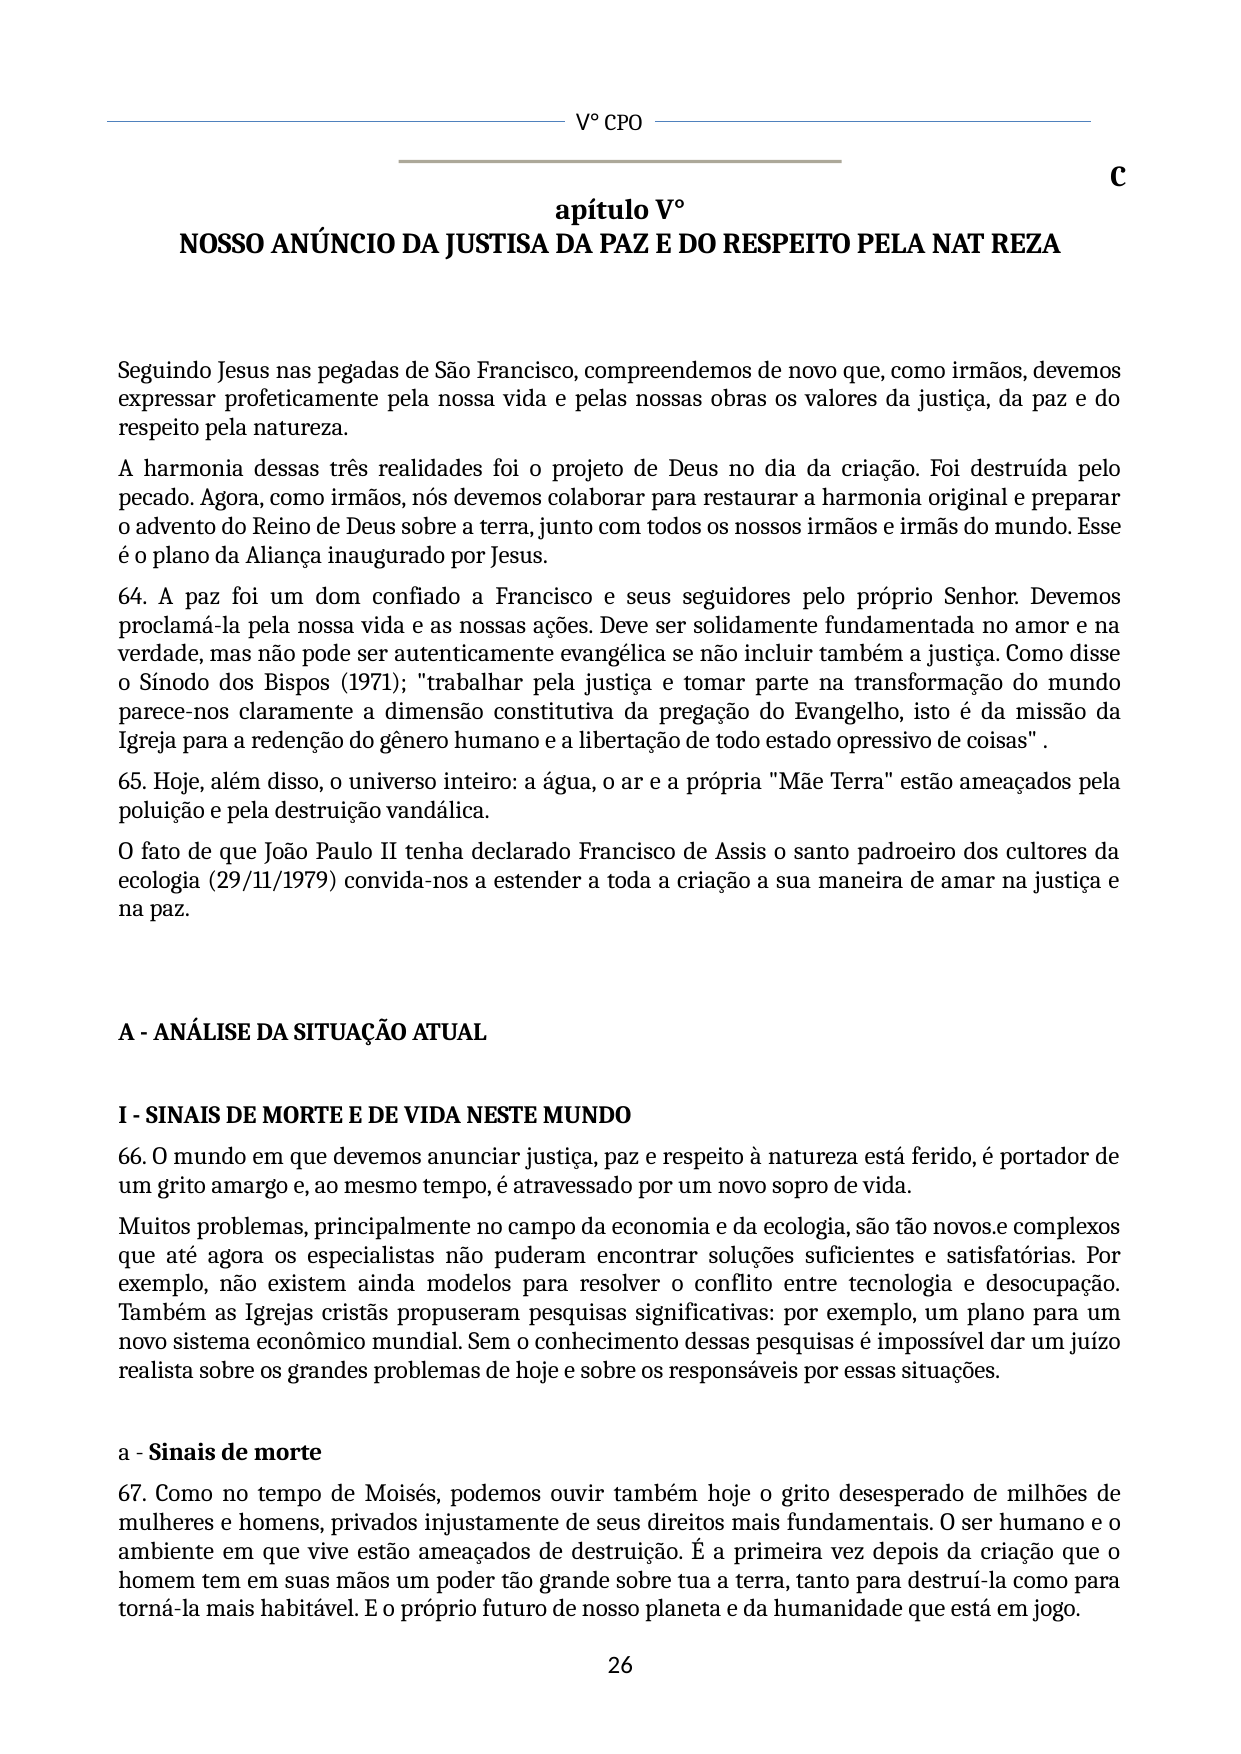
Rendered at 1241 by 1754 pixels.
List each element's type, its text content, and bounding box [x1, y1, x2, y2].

text Capítulo V° NOSSO ANÚNCIO DA JUSTISA DA PAZ E DO RESPEITO PELA NAT REZA [118, 160, 1122, 261]
text a - Sinais de morte [118, 1438, 1122, 1467]
text 67. Como no tempo de Moisés, podemos ouvir também hoje o grito desesperado de milhões de mulheres e homens, privados injustamente de seus direitos mais fundamentais. O ser humano e o ambiente em que vive estão ameaçados de destruição. É a primeira vez depois da criação que o homem tem em suas mãos um poder tão grande sobre tua a terra, tanto para destruí-la como para torná-la mais habitável. E o próprio futuro de nosso planeta e da humanidade que está em jogo. [118, 1479, 1122, 1623]
text Seguindo Jesus nas pegadas de São Francisco, compreendemos de novo que, como irmãos, devemos expressar profeticamente pela nossa vida e pelas nossas obras os valores da justiça, da paz e do respeito pela natureza. [118, 356, 1122, 442]
text O fato de que João Paulo II tenha declarado Francisco de Assis o santo padroeiro dos cultores da ecologia (29/11/1979) convida-nos a estender a toda a criação a sua maneira de amar na justiça e na paz. [118, 837, 1122, 923]
text A harmonia dessas três realidades foi o projeto de Deus no dia da criação. Foi destruída pelo pecado. Agora, como irmãos, nós devemos colaborar para restaurar a harmonia original e preparar o advento do Reino de Deus sobre a terra, junto com todos os nossos irmãos e irmãs do mundo. Esse é o plano da Aliança inaugurado por Jesus. [118, 454, 1122, 569]
text 65. Hoje, além disso, o universo inteiro: a água, o ar e a própria "Mãe Terra" estão ameaçados pela poluição e pela destruição vandálica. [118, 767, 1122, 824]
text A - ANÁLISE DA SITUAÇÃO ATUAL [118, 1018, 1122, 1047]
text 64. A paz foi um dom confiado a Francisco e seus seguidores pelo próprio Senhor. Devemos proclamá-la pela nossa vida e as nossas ações. Deve ser solidamente fundamentada no amor e na verdade, mas não pode ser autenticamente evangélica se não incluir também a justiça. Como disse o Sínodo dos Bispos (1971); "trabalhar pela justiça e tomar parte na transformação do mundo parece-nos claramente a dimensão constitutiva da pregação do Evangelho, isto é da missão da Igreja para a redenção do gênero humano e a libertação de todo estado opressivo de coisas" . [118, 582, 1122, 754]
text Muitos problemas, principalmente no campo da economia e da ecologia, são tão novos.e complexos que até agora os especialistas não puderam encontrar soluções suficientes e satisfatórias. Por exemplo, não existem ainda modelos para resolver o conflito entre tecnologia e desocupação. Também as Igrejas cristãs propuseram pesquisas significativas: por exemplo, um plano para um novo sistema econômico mundial. Sem o conhecimento dessas pesquisas é impossível dar um juízo realista sobre os grandes problemas de hoje e sobre os responsáveis por essas situações. [118, 1212, 1122, 1384]
text 66. O mundo em que devemos anunciar justiça, paz e respeito à natureza está ferido, é portador de um grito amargo e, ao mesmo tempo, é atravessado por um novo sopro de vida. [118, 1142, 1122, 1199]
text I - SINAIS DE MORTE E DE VIDA NESTE MUNDO [118, 1101, 1122, 1129]
